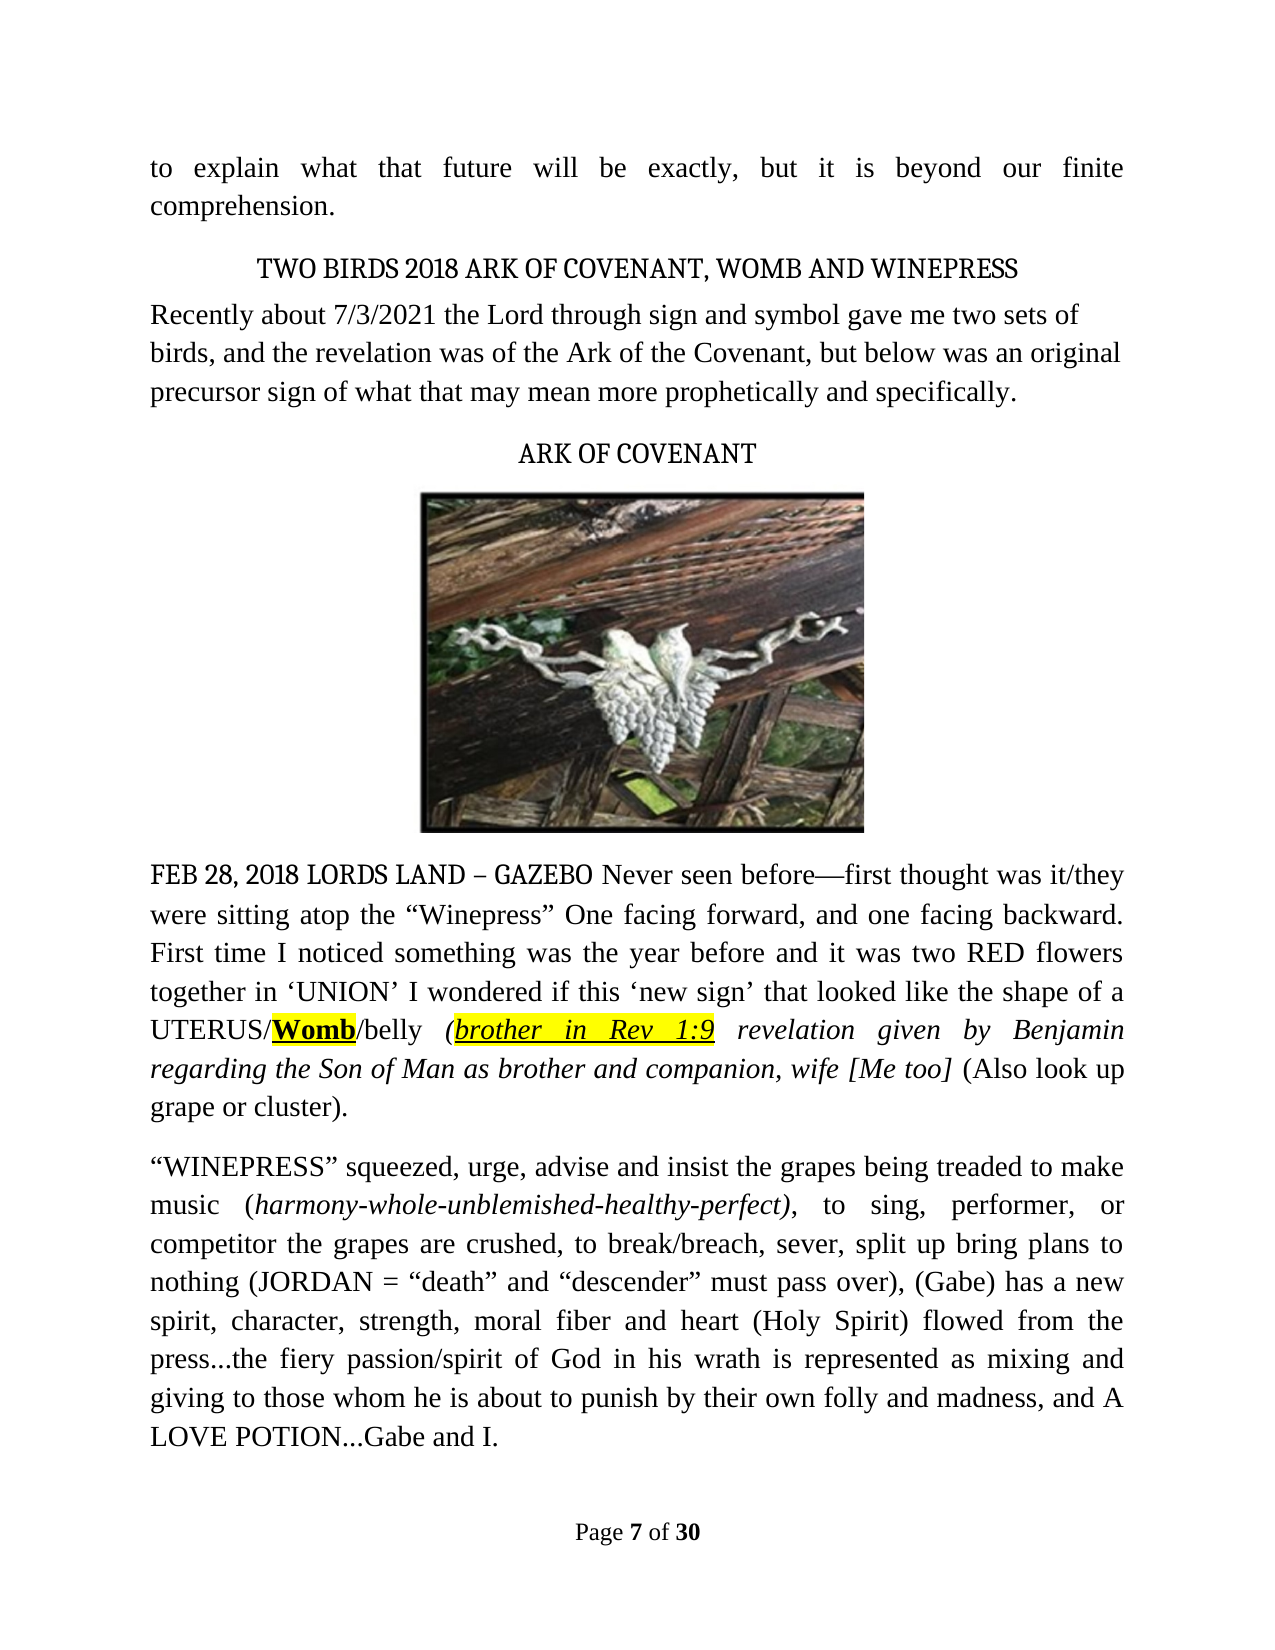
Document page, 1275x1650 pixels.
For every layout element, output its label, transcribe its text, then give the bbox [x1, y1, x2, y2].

text “WINEPRESS” squeezed, urge, advise and insist the grapes being treaded to make music (harmony-whole-unblemished-healthy-perfect), to sing, performer, or competitor the grapes are crushed, to break/breach, sever, split up bring plans to nothing (JORDAN = “death” and “descender” must pass over), (Gabe) has a new spirit, character, strength, moral fiber and heart (Holy Spirit) flowed from the press...the fiery passion/spirit of God in his wrath is represented as mixing and giving to those whom he is about to punish by their own folly and madness, and A LOVE POTION...Gabe and I. [150, 1149, 1125, 1452]
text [150, 150, 1125, 222]
text FEB 28, 2018 LORDS LAND – GAZEBO Never seen before—first thought was it/they were sitting atop the “Winepress” One facing forward, and one facing backward. First time I noticed something was the year before and it was two RED flowers together in ‘UNION’ I wondered if this ‘new sign’ that looked like the shape of a UTERUS/Womb/belly (brother in Rev 1:9 revelation given by Benjamin regarding the Son of Man as brother and companion, wife [Me too] (Also look up grape or cluster). [150, 857, 1125, 1123]
picture [410, 482, 865, 833]
subtitle ARK OF COVENANT [150, 437, 1125, 471]
text Recently about 7/3/2021 the Lord through sign and symbol gave me two sets of birds, and the revelation was of the Ark of the Covenant, but below was an original precursor sign of what that may mean more prophetically and specifically. [150, 297, 1125, 407]
subtitle TWO BIRDS 2018 ARK OF COVENANT, WOMB AND WINEPRESS [150, 252, 1125, 286]
